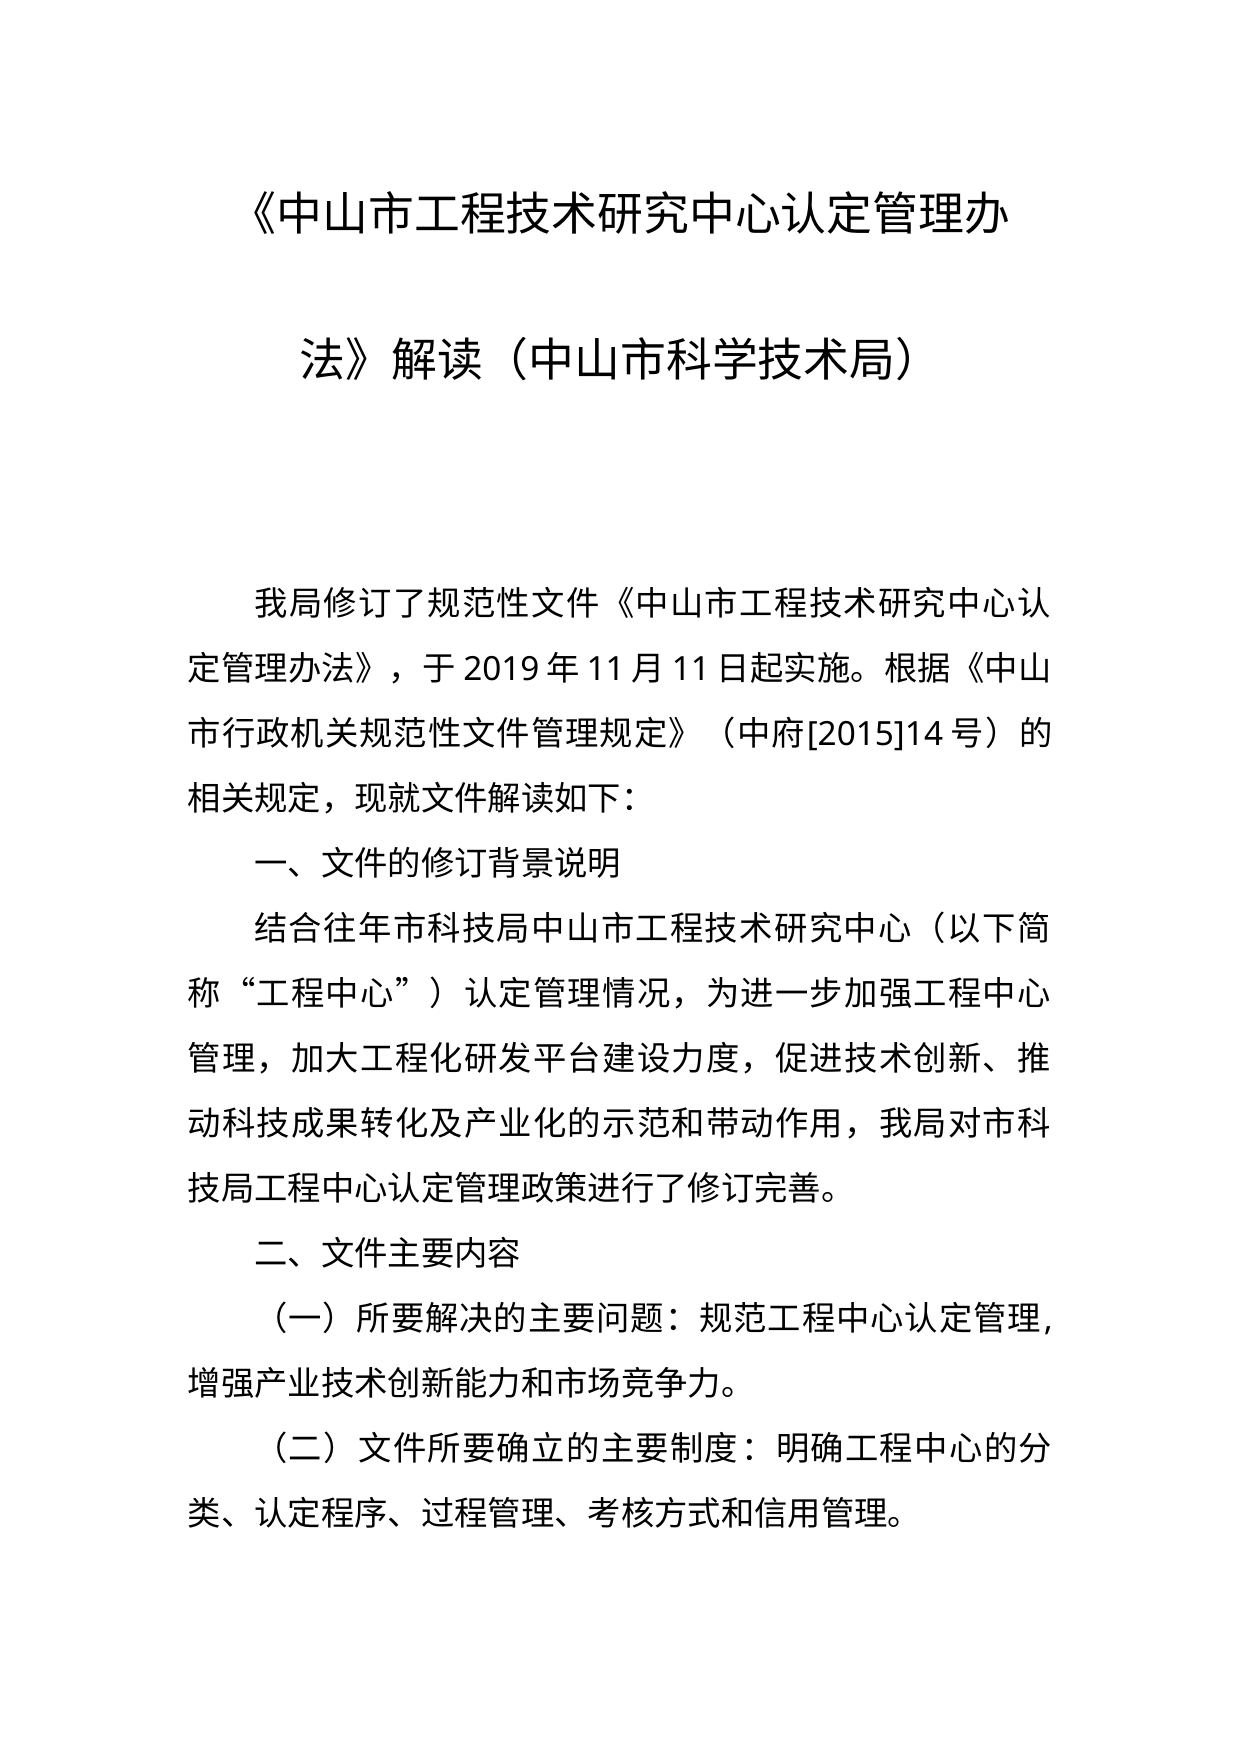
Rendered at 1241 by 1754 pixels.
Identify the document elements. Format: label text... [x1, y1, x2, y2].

text （二）文件所要确立的主要制度：明确工程中心的分类、认定程序、过程管理、考核方式和信用管理。 [187, 1414, 1053, 1544]
text 我局修订了规范性文件《中山市工程技术研究中心认定管理办法》，于2019年11月11日起实施。根据《中山市行政机关规范性文件管理规定》（中府[2015]14号）的相关规定，现就文件解读如下： [187, 569, 1053, 829]
text （一）所要解决的主要问题：规范工程中心认定管理,增强产业技术创新能力和市场竞争力。 [187, 1284, 1053, 1414]
text 《中山市工程技术研究中心认定管理办法》解读（中山市科学技术局） [187, 162, 1053, 406]
text 二、文件主要内容 [187, 1219, 1053, 1284]
text 一、文件的修订背景说明 [187, 829, 1053, 894]
text 结合往年市科技局中山市工程技术研究中心（以下简称“工程中心”）认定管理情况，为进一步加强工程中心管理，加大工程化研发平台建设力度，促进技术创新、推动科技成果转化及产业化的示范和带动作用，我局对市科技局工程中心认定管理政策进行了修订完善。 [187, 894, 1053, 1219]
